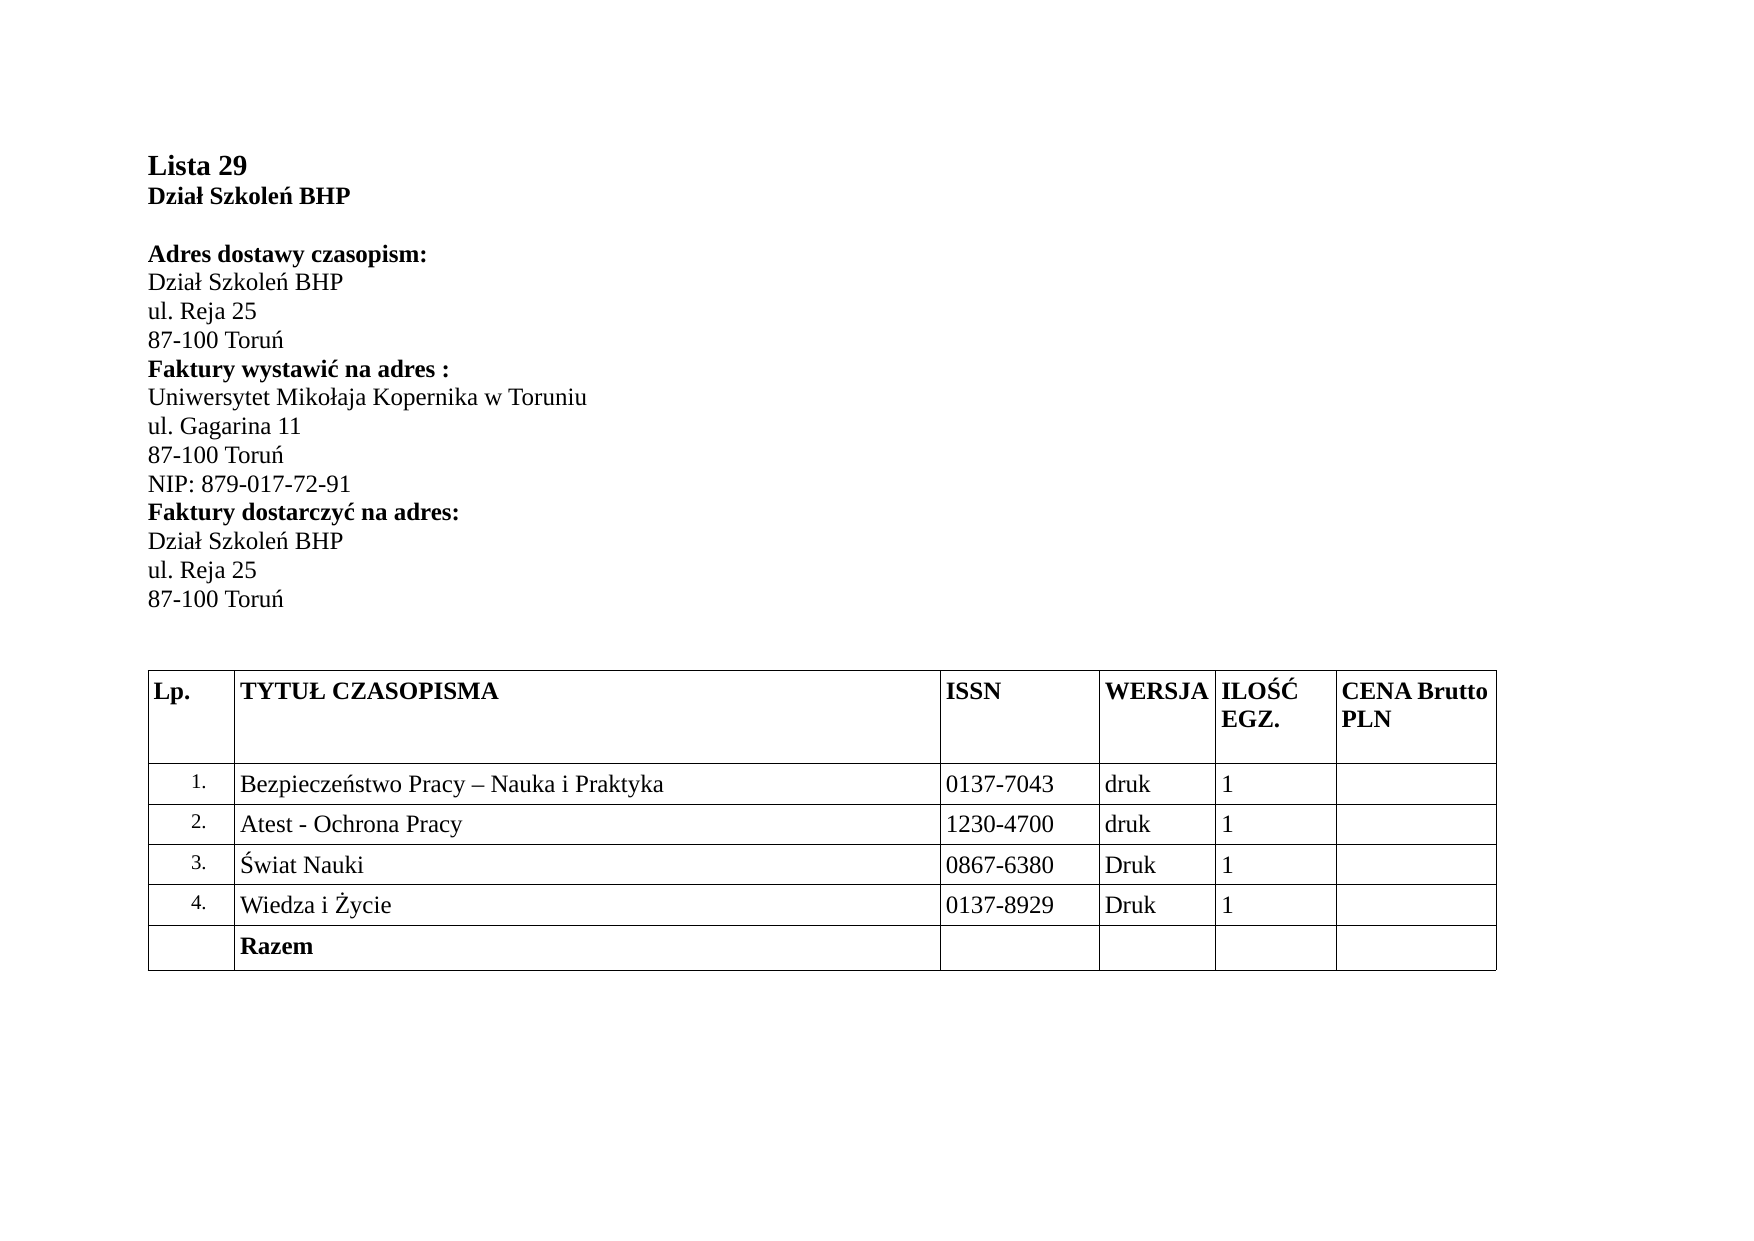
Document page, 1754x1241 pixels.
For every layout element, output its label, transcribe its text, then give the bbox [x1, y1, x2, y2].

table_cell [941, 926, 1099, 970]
text ul. Gagarina 11 [148, 411, 1606, 440]
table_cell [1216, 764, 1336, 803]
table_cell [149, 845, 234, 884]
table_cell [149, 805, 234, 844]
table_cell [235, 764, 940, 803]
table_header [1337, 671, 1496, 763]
text Adres dostawy czasopism: [148, 239, 1606, 267]
text NIP: 879-017-72-91 [148, 469, 1606, 497]
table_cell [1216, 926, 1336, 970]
text 87-100 Toruń [148, 440, 1606, 469]
text Faktury wystawić na adres : [148, 354, 1606, 382]
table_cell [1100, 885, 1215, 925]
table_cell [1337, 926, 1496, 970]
text Faktury dostarczyć na adres: [148, 497, 1606, 526]
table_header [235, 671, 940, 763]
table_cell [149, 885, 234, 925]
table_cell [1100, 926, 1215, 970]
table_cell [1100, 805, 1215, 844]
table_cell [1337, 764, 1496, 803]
text ul. Reja 25 [148, 555, 1606, 584]
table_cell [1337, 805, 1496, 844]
text ul. Reja 25 [148, 296, 1606, 325]
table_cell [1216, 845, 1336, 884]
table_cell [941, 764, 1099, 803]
text Lista 29 [148, 148, 1606, 181]
text Dział Szkoleń BHP [148, 526, 1606, 555]
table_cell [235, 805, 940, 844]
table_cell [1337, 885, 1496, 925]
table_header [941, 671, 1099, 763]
text Dział Szkoleń BHP [148, 181, 1606, 210]
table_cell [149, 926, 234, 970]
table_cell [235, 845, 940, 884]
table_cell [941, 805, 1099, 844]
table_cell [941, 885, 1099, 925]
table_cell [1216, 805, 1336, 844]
text Uniwersytet Mikołaja Kopernika w Toruniu [148, 382, 1606, 411]
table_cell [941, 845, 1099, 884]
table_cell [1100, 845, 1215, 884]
text Dział Szkoleń BHP [148, 267, 1606, 296]
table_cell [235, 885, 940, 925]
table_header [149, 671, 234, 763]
text 87-100 Toruń [148, 584, 1606, 612]
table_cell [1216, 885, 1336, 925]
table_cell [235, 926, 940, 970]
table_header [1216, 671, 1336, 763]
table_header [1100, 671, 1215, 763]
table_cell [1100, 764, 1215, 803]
text 87-100 Toruń [148, 325, 1606, 354]
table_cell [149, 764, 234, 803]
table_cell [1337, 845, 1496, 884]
